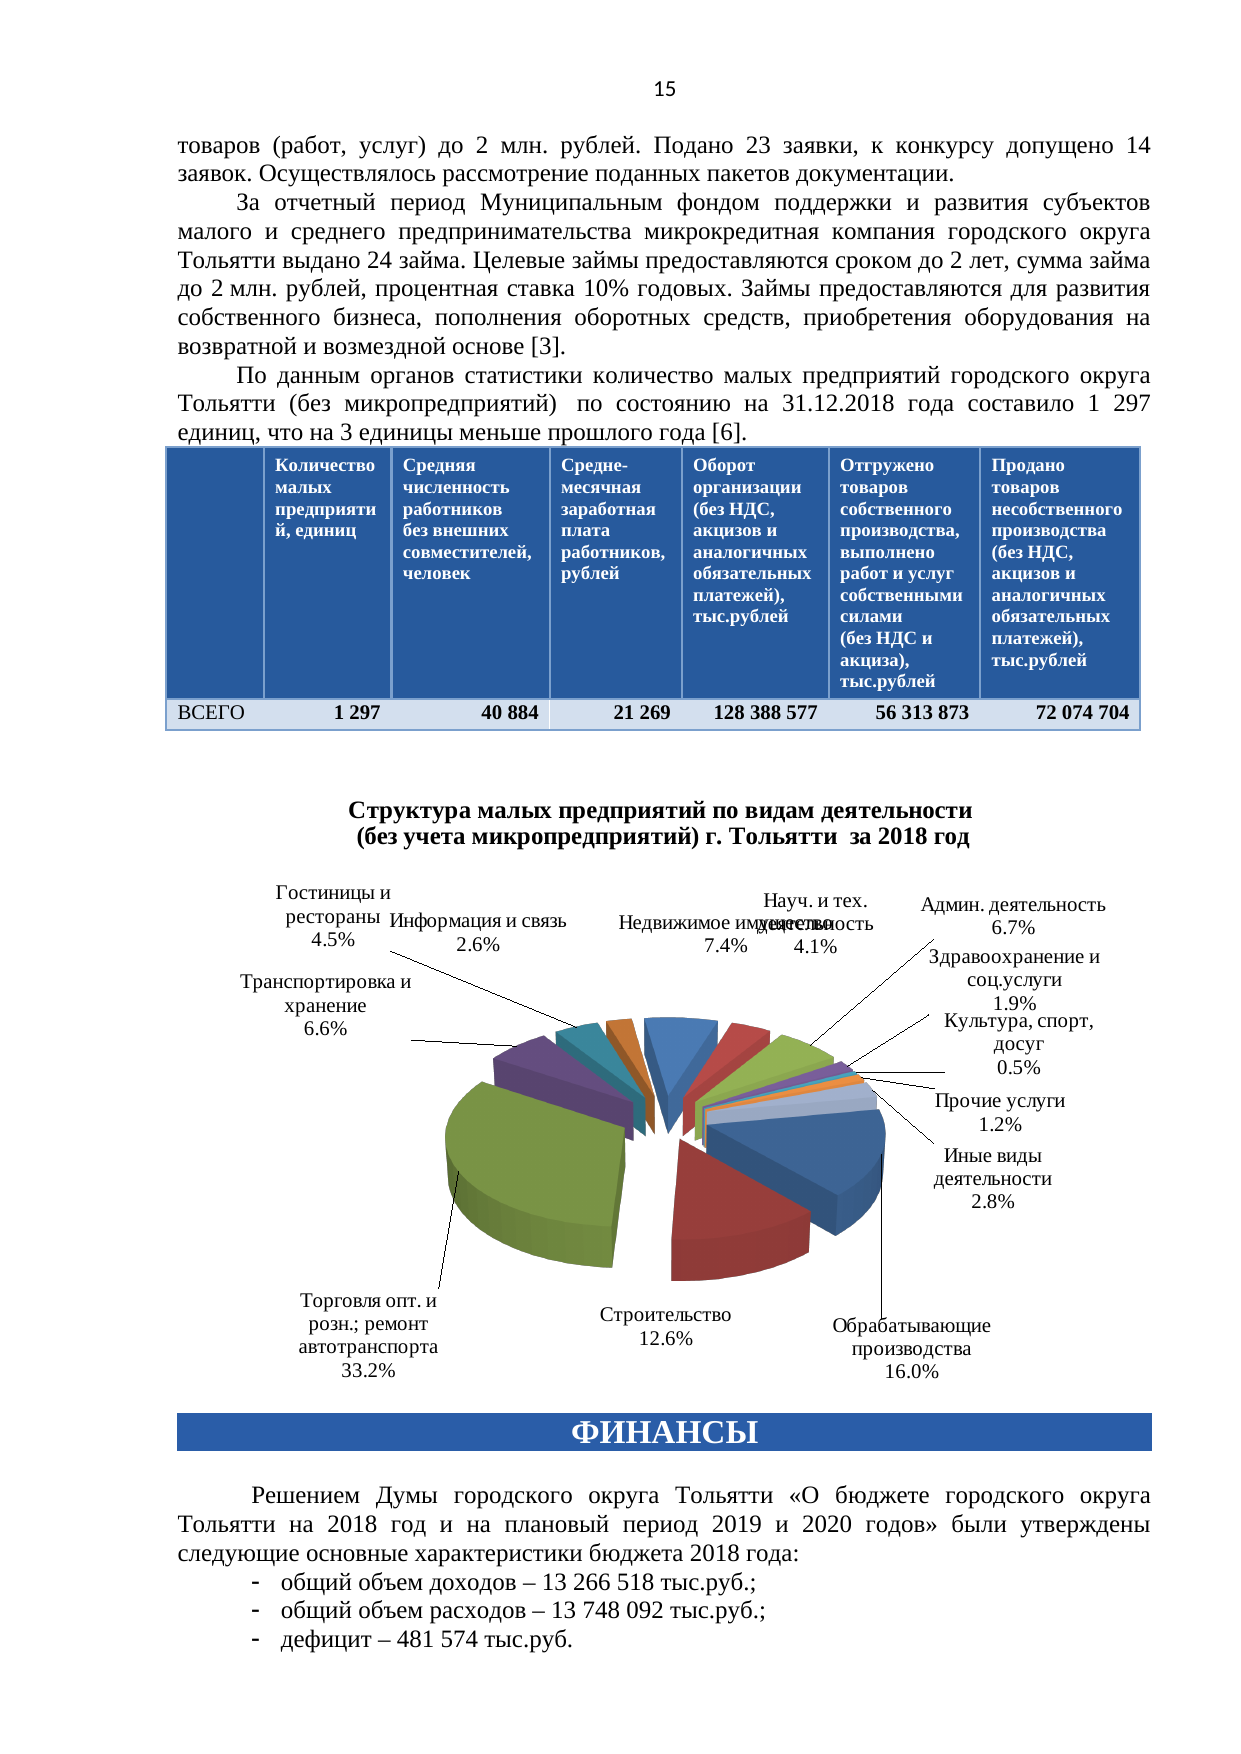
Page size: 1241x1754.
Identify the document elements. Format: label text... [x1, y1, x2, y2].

table_header Средне-месячная заработная плата работников, рублей [551, 448, 681, 698]
text По данным органов статистики количество малых предприятий городского округа Тольятти (без микропредприятий) по состоянию на 31.12.2018 года составило 1 297 единиц, что на 3 единицы меньше прошлого года [6]. [177, 360, 1152, 446]
table_cell 72 074 704 [980, 700, 1139, 729]
table_cell 21 269 [550, 700, 682, 729]
list дефицит – 481 574 тыс.руб. [177, 1624, 1152, 1653]
table_cell 1 297 [264, 700, 391, 729]
table_cell ВСЕГО [167, 700, 264, 729]
table_cell 40 884 [391, 700, 549, 729]
table_header Оборот организации (без НДС, акцизов и аналогичных обязательных платежей), тыс.рублей [683, 448, 828, 698]
table_header Отгружено товаров собственного производства, выполнено работ и услуг собственными силами (без НДС и акциза), тыс.рублей [830, 448, 979, 698]
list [177, 130, 1152, 187]
title Решением Думы городского округа Тольятти «О бюджете городского округа Тольятти на 2018 год и на плановый период 2019 и 2020 годов» были утверждены следующие основные характеристики бюджета 2018 года: [177, 1480, 1152, 1567]
table_header [167, 448, 263, 698]
text ФИНАНСЫ [177, 1413, 1152, 1451]
list общий объем расходов – 13 748 092 тыс.руб.; [177, 1595, 1152, 1624]
table_header Средняя численность работников без внешних совместителей, человек [393, 448, 549, 698]
list общий объем доходов – 13 266 518 тыс.руб.; [177, 1567, 1152, 1595]
table_cell 128 388 577 [682, 700, 829, 729]
table_cell 56 313 873 [829, 700, 980, 729]
table_header Продано товаров несобственного производства (без НДС, акцизов и аналогичных обязательных платежей), тыс.рублей [981, 448, 1139, 698]
table_header Количество малых предприятий, единиц [265, 448, 390, 698]
text За отчетный период Муниципальным фондом поддержки и развития субъектов малого и среднего предпринимательства микрокредитная компания городского округа Тольятти выдано 24 займа. Целевые займы предоставляются сроком до 2 лет, сумма займа до 2 млн. рублей, процентная ставка 10% годовых. Займы предоставляются для развития собственного бизнеса, пополнения оборотных средств, приобретения оборудования на возвратной и возмездной основе [3]. [177, 187, 1152, 360]
